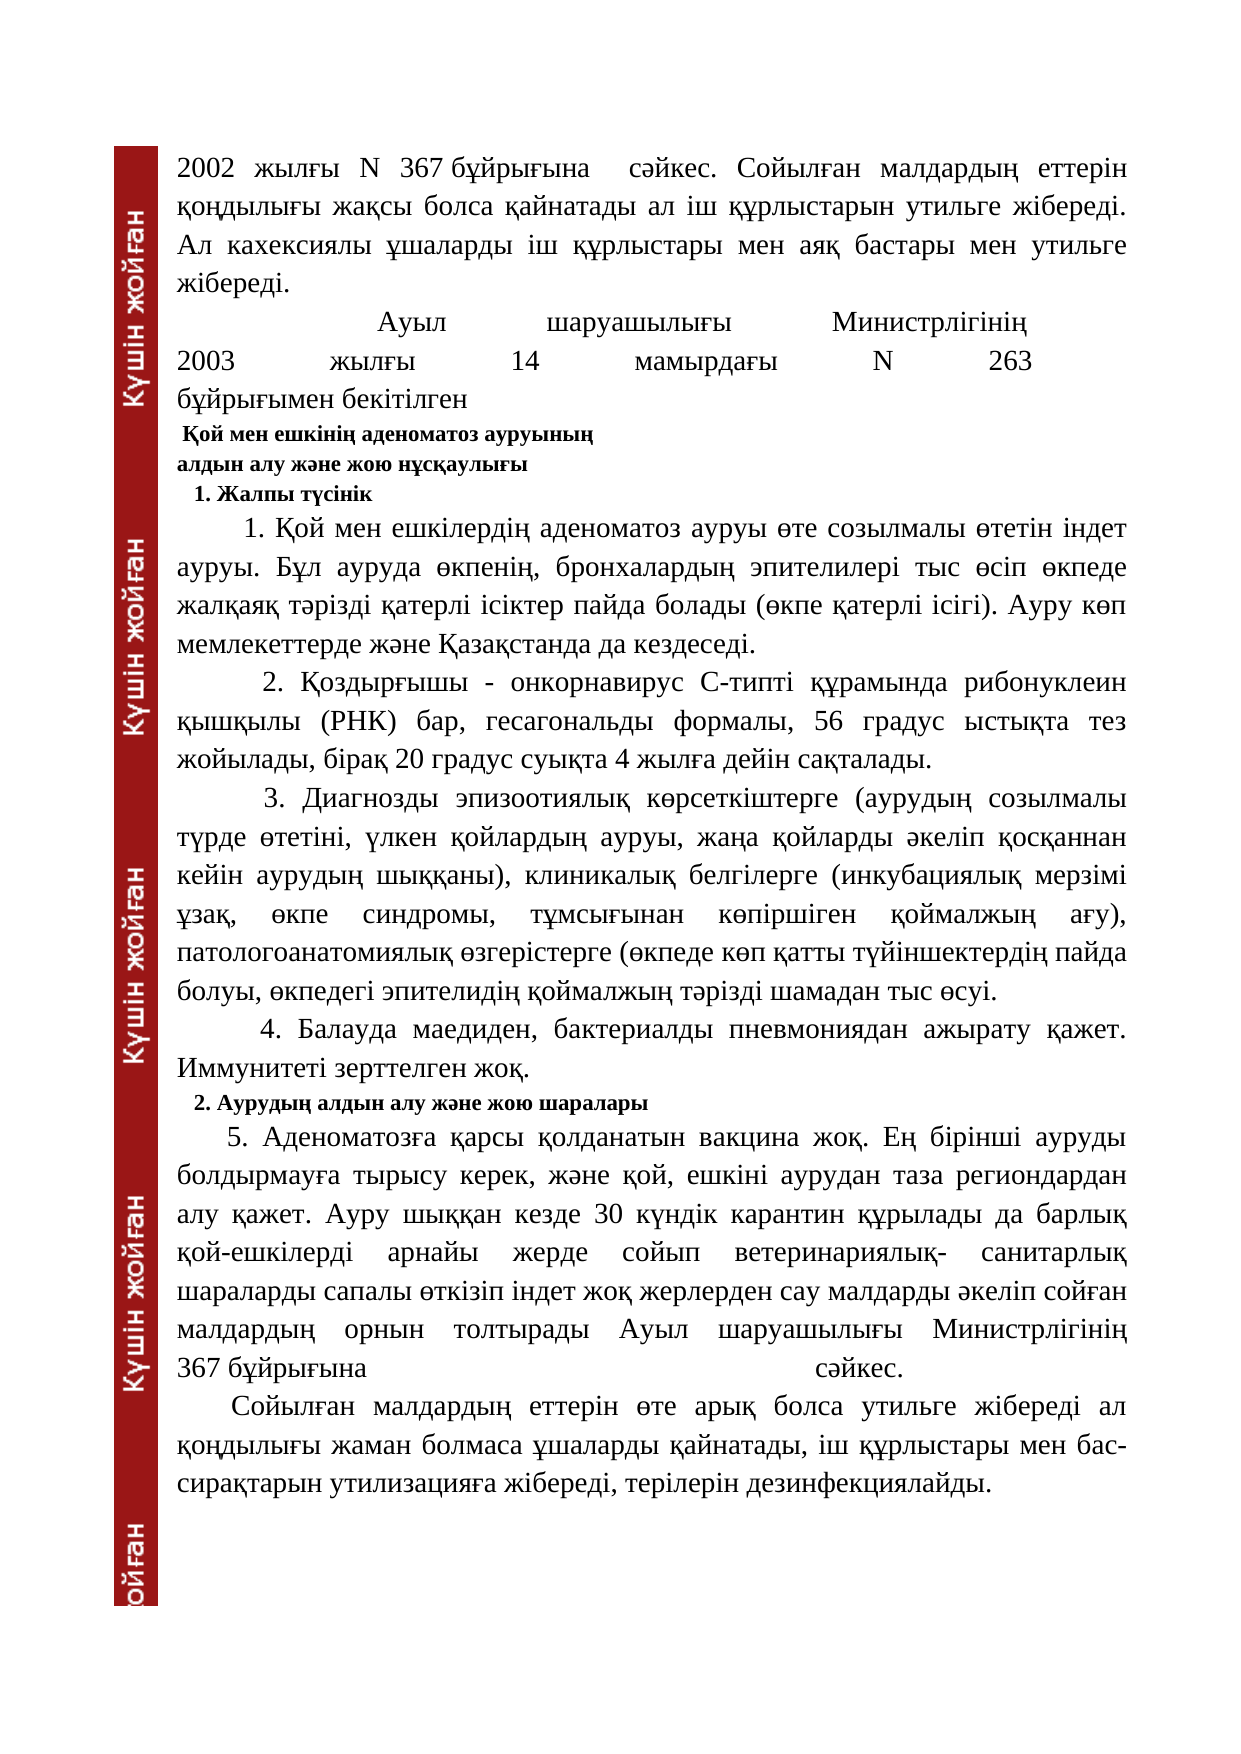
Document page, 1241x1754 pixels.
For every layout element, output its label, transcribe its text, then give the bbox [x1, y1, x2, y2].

picture [114, 775, 158, 780]
picture [114, 415, 158, 420]
picture [114, 146, 158, 150]
picture [114, 1499, 158, 1606]
picture [114, 1006, 158, 1011]
picture [114, 1115, 158, 1119]
text Қой мен ешкiнiң аденоматоз ауруының алдын алу және жою нұсқаулығы [112, 420, 1128, 476]
text 5. Аденоматозға қарсы қолданатын вакцина жоқ. Ең бiрiншi ауруды болдырмауға тырысу керек, және қой, ешкiнi аурудан таза региондардан алу қажет. Ауру шыққан кезде 30 күндiк карантин құрылады да барлық қой-ешкiлердi арнайы жерде сойып ветеринариялық- санитарлық шараларды caпалы өткiзiп iндет жоқ жерлерден сау малдарды әкелiп сойған малдардың орнын толтырады Ауыл шаруашылығы Министрлiгiнiң 367 бұйрығына сәйкес. Сойылған малдардың еттерiн өте арық болса утильге жiбередi ал қоңдылығы жаман болмаса ұшаларды қайнатады, iш құрлыстары мен бас-сирақтарын утилизацияға жiбередi, терiлерiн дезинфекциялайды. [112, 1119, 1128, 1499]
text Ауыл шаруашылығы Министрлiгiнiң 2003 жылғы 14 мамырдағы N 263 бұйрығымен бекiтiлген [112, 304, 1128, 415]
text 1. Жалпы түсiнiк [112, 480, 1128, 507]
text 2. Аурудың алдын алу және жою шаралары [112, 1088, 1128, 1115]
picture [114, 476, 158, 480]
text 4. Балауда маедиден, бактериалды пневмониядан ажырату қажет. Иммунитетi зерттелген жоқ. [112, 1011, 1128, 1083]
text 1. Қой мен ешкiлердiң аденоматоз ауруы өте созылмалы өтетiн iндет ауруы. Бұл ауруда өкпенiң, бронхалардың эпителилерi тыс өсiп өкпеде жалқаяқ тәрiздi қатерлi iсiктер пайда болады (өкпе қатерлi iсiгi). Ауру көп мемлекеттерде және Қазақстанда да кездеседi. [112, 510, 1128, 659]
text 2. Қоздырғышы - онкорнавирус С-типтi құрамында рибонуклеин қышқылы (РНК) бар, гесагональды формалы, 56 градус ыстықта тез жойылады, бiрақ 20 градус суықта 4 жылға дейiн сақталады. [112, 664, 1128, 775]
text 3. Диагнозды эпизоотиялық көрсеткiштерге (аурудың созылмалы түрде өтетiнi, үлкен қойлардың ауруы, жаңа қойларды әкелiп қосқаннан кейiн аурудың шыққаны), клиникалық белгiлерге (инкубациялық мерзiмi ұзақ, өкпе синдромы, тұмсығынан көпiршiген қоймалжың ағу), патологоанатомиялық өзгерiстерге (өкпеде көп қатты түйiншектердiң пайда болуы, өкпедегi эпителидiң қоймалжың тәрiздi шамадан тыс өсуi. [112, 780, 1128, 1006]
picture [114, 299, 158, 304]
picture [114, 1083, 158, 1088]
picture [114, 659, 158, 664]
